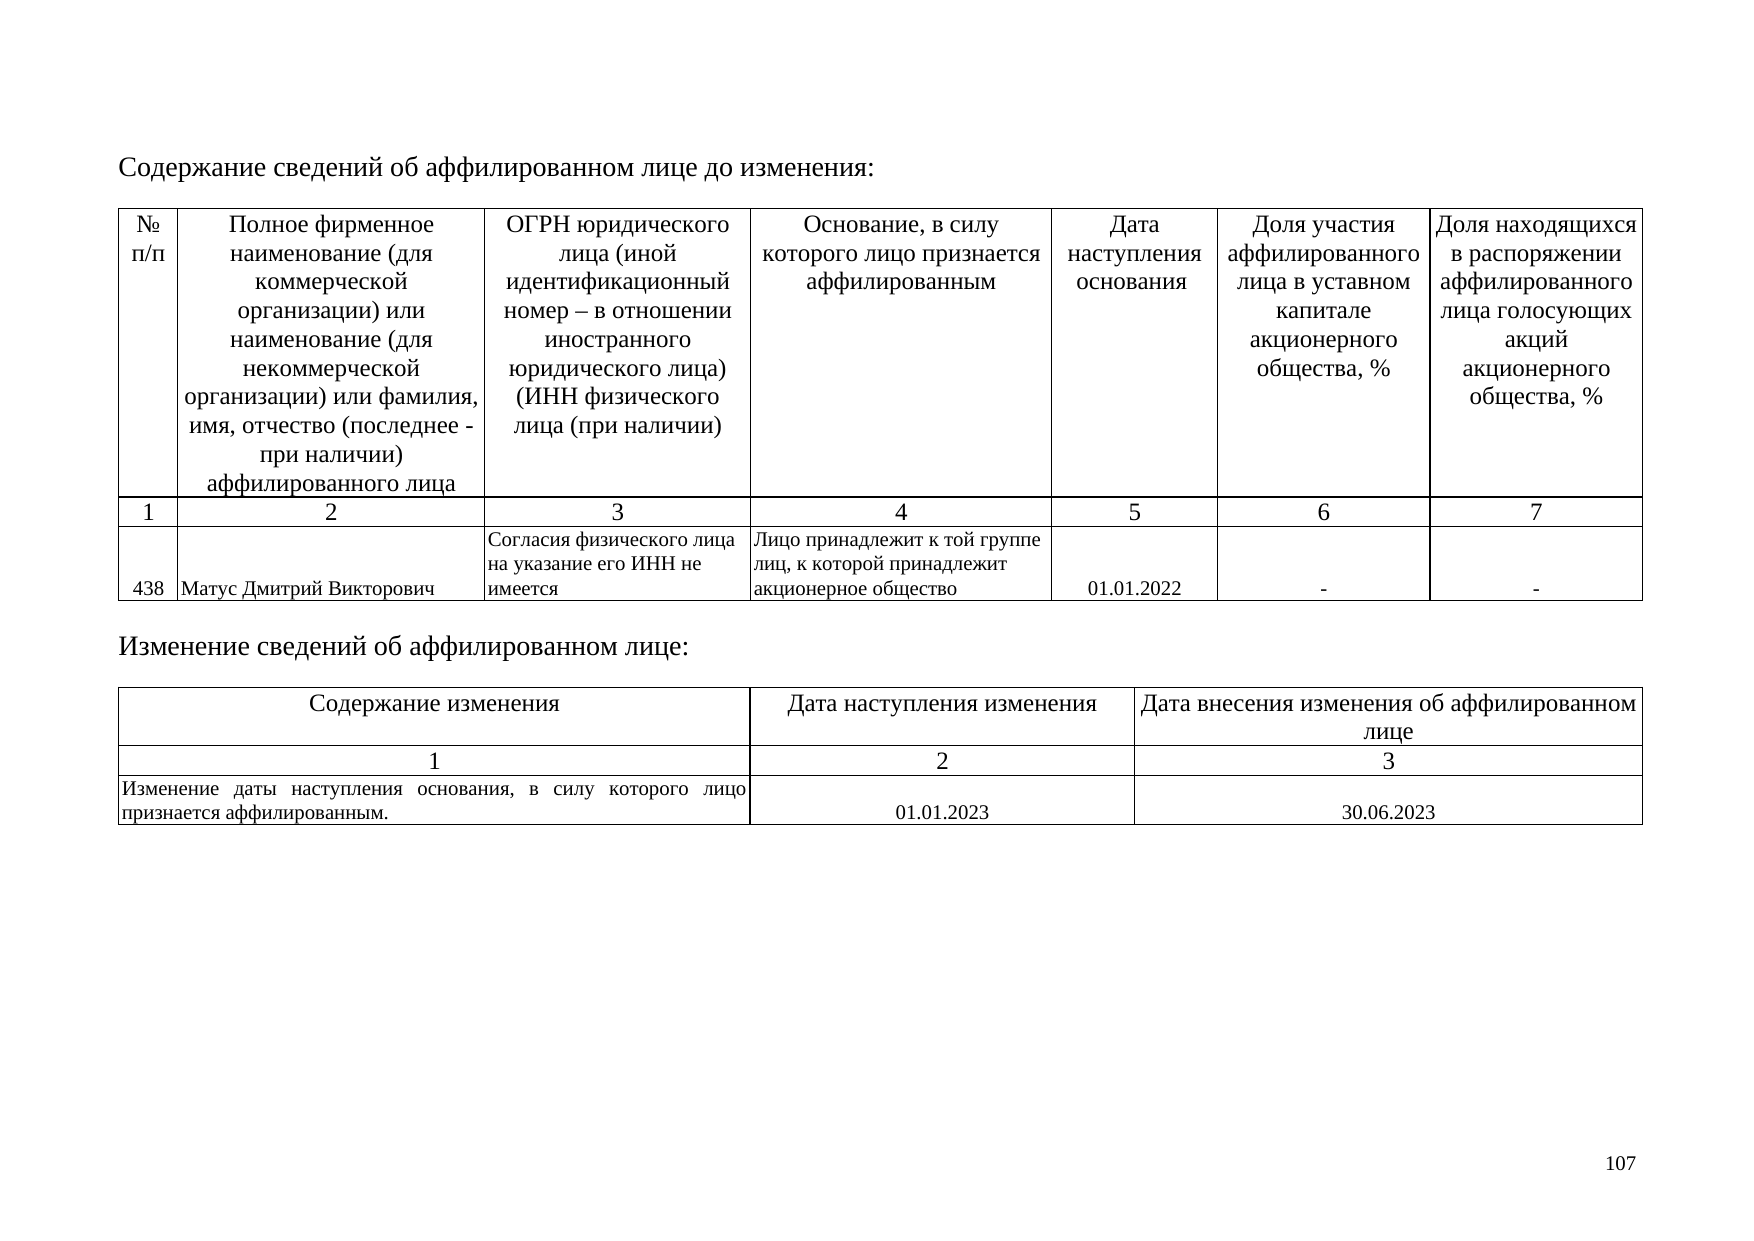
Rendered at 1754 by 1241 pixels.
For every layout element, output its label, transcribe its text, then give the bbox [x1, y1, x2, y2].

text Содержание сведений об аффилированном лице до изменения: [118, 151, 1636, 183]
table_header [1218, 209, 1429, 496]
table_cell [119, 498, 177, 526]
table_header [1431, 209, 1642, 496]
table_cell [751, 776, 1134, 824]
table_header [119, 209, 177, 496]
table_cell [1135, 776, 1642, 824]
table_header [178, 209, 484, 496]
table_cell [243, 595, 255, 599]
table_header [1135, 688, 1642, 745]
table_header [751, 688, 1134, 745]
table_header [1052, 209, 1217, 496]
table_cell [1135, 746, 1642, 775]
text Изменение сведений об аффилированном лице: [118, 629, 1636, 662]
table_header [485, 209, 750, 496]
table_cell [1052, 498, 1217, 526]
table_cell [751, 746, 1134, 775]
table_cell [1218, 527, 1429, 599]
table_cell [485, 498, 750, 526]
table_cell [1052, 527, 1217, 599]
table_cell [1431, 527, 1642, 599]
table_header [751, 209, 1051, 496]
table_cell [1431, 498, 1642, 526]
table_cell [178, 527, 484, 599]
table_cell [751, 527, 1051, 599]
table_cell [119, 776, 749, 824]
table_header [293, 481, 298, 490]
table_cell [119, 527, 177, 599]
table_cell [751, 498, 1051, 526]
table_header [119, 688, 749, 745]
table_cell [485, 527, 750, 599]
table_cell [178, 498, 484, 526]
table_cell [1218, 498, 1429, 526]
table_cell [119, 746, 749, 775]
